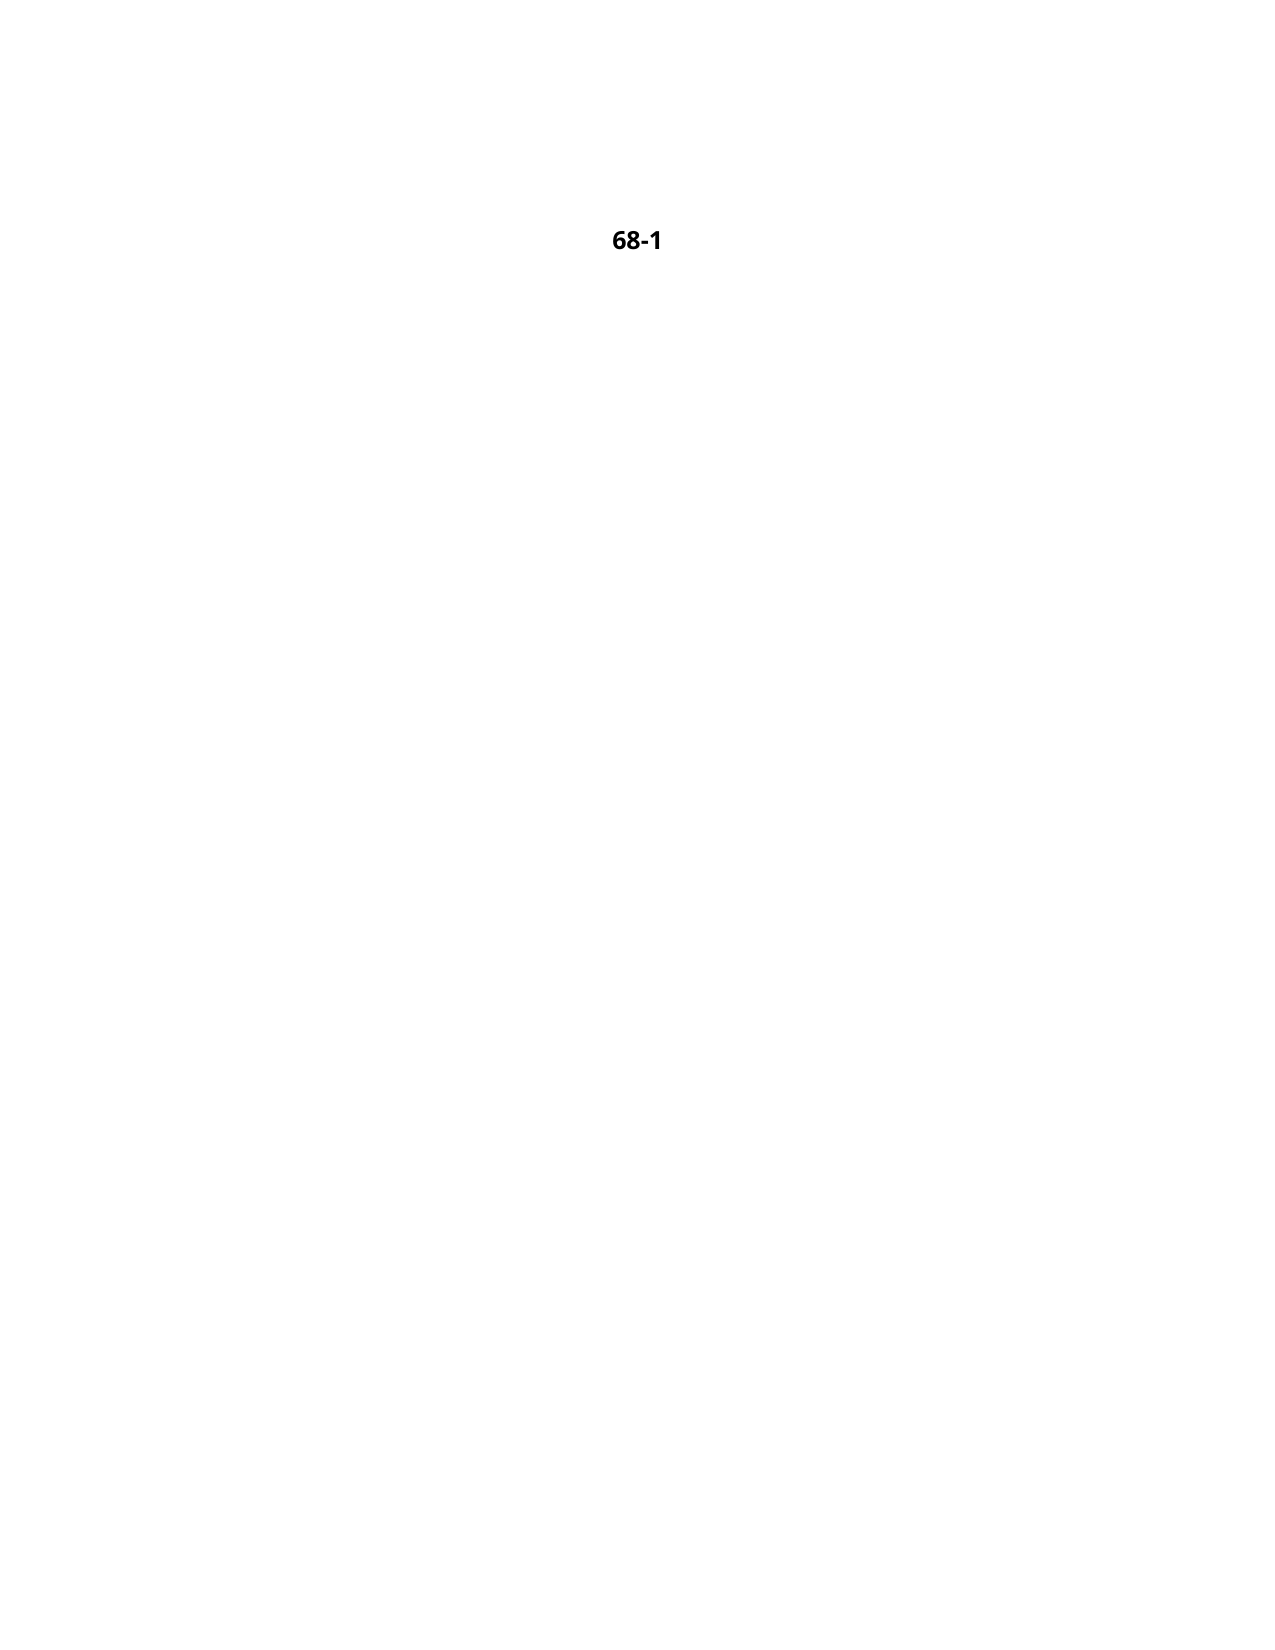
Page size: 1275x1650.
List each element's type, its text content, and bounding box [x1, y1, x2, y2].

text 68-1 [150, 222, 1125, 256]
